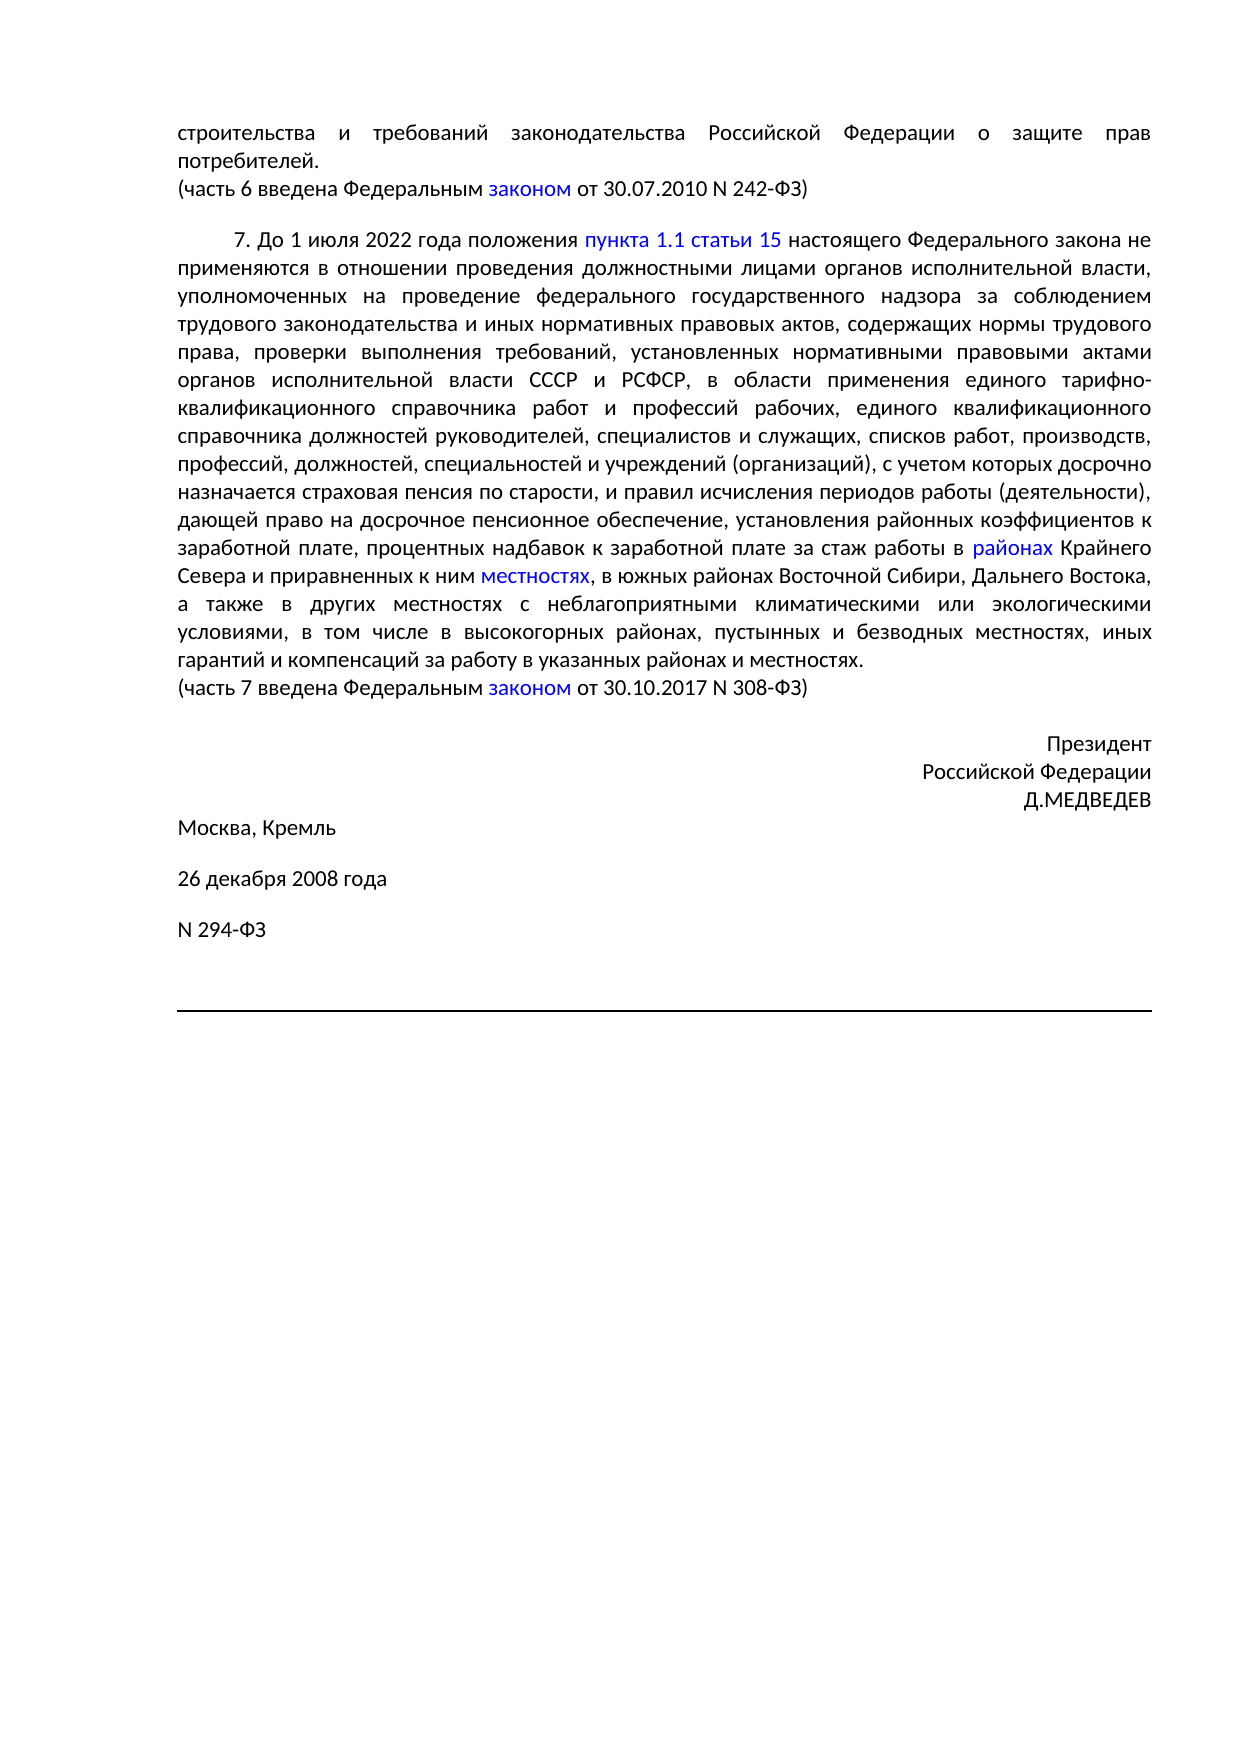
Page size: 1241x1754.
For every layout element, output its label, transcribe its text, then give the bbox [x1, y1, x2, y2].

text 7. До 1 июля 2022 года положения пункта 1.1 статьи 15 настоящего Федерального закона не применяются в отношении проведения должностными лицами органов исполнительной власти, уполномоченных на проведение федерального государственного надзора за соблюдением трудового законодательства и иных нормативных правовых актов, содержащих нормы трудового права, проверки выполнения требований, установленных нормативными правовыми актами органов исполнительной власти СССР и РСФСР, в области применения единого тарифно-квалификационного справочника работ и профессий рабочих, единого квалификационного справочника должностей руководителей, специалистов и служащих, списков работ, производств, профессий, должностей, специальностей и учреждений (организаций), с учетом которых досрочно назначается страховая пенсия по старости, и правил исчисления периодов работы (деятельности), дающей право на досрочное пенсионное обеспечение, установления районных коэффициентов к заработной плате, процентных надбавок к заработной плате за стаж работы в районах Крайнего Севера и приравненных к ним местностях, в южных районах Восточной Сибири, Дальнего Востока, а также в других местностях с неблагоприятными климатическими или экологическими условиями, в том числе в высокогорных районах, пустынных и безводных местностях, иных гарантий и компенсаций за работу в указанных районах и местностях. [177, 225, 1152, 673]
text (часть 6 введена Федеральным законом от 30.07.2010 N 242-ФЗ) [177, 174, 1152, 202]
text Президент [177, 729, 1152, 757]
text N 294-ФЗ [177, 915, 1152, 943]
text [177, 118, 1152, 174]
text Москва, Кремль [177, 813, 1152, 842]
text Д.МЕДВЕДЕВ [177, 786, 1152, 813]
text Российской Федерации [177, 757, 1152, 786]
text (часть 7 введена Федеральным законом от 30.10.2017 N 308-ФЗ) [177, 673, 1152, 701]
text 26 декабря 2008 года [177, 864, 1152, 892]
